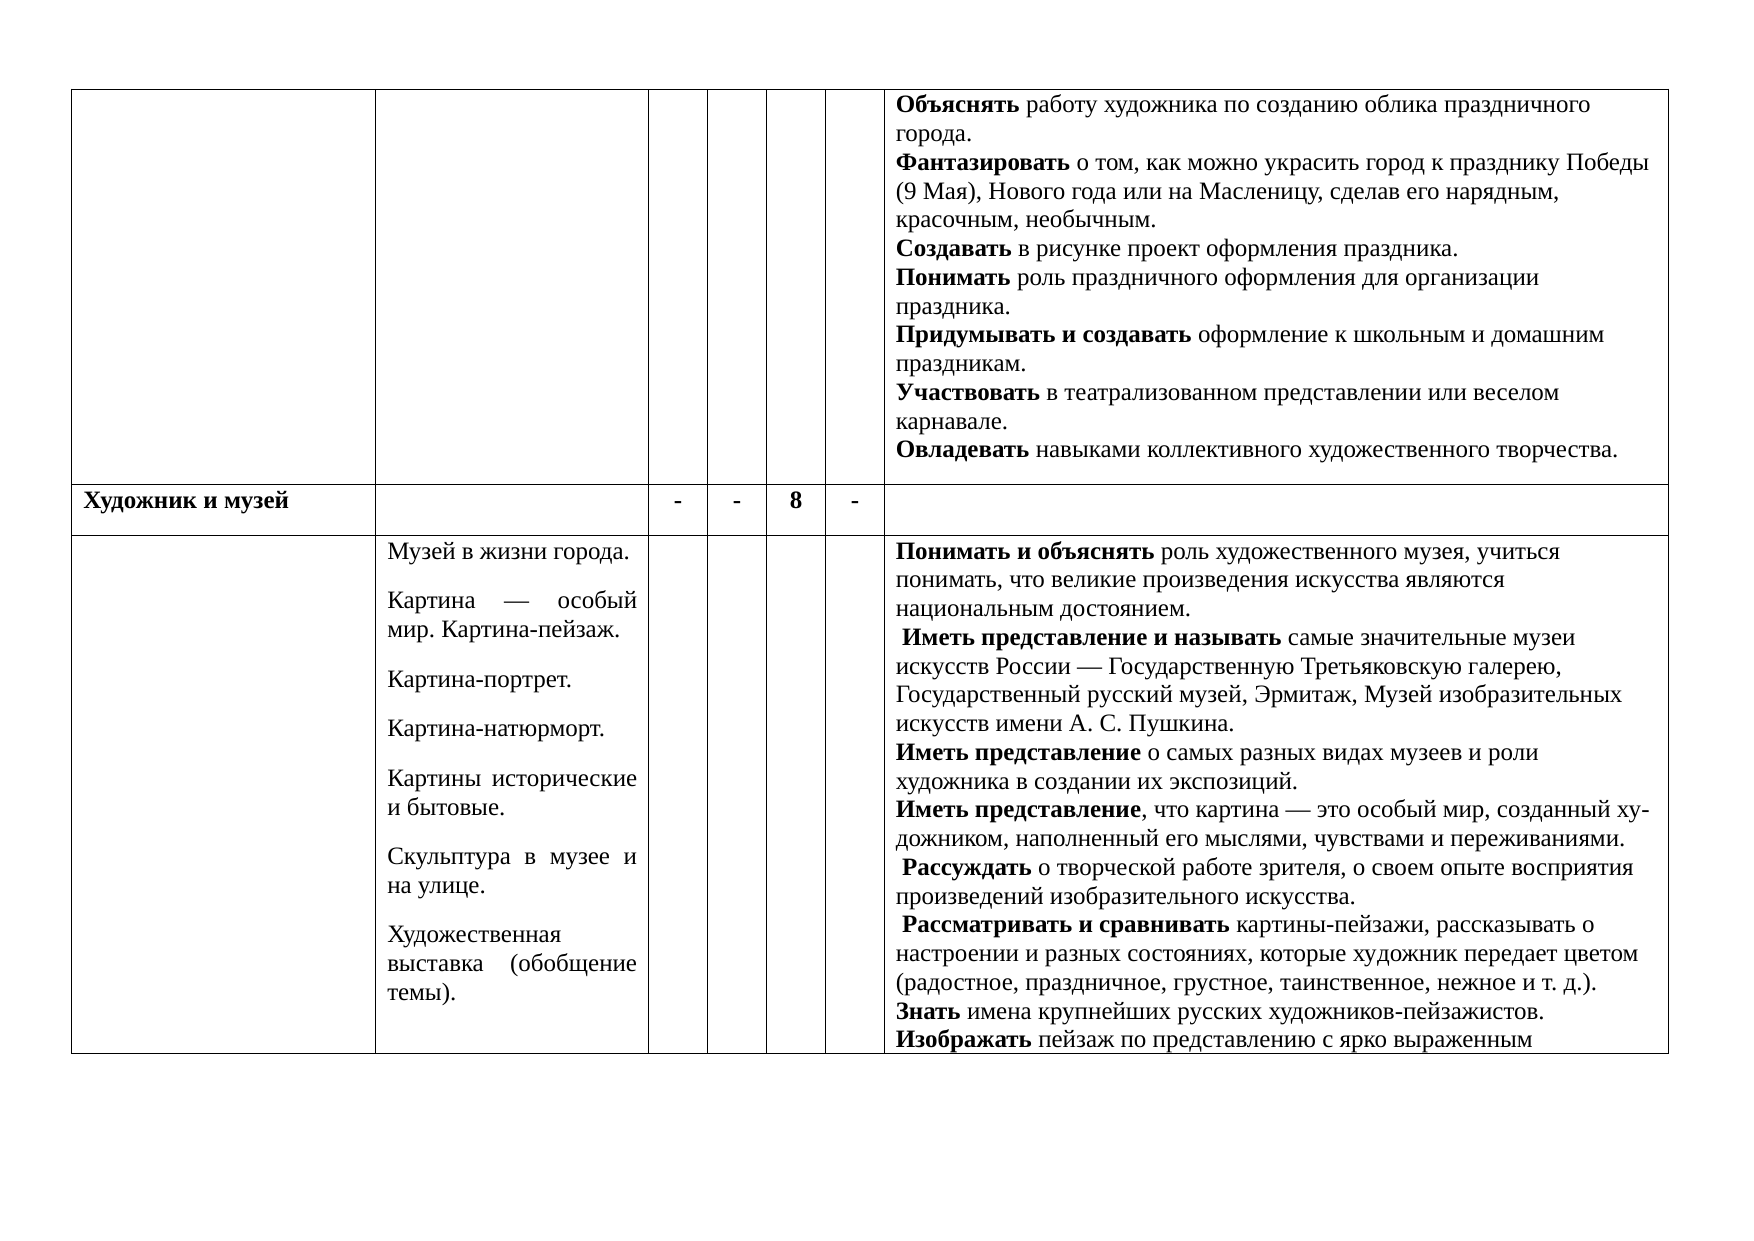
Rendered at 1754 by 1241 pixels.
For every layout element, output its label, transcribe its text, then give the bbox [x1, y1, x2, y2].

table_cell [649, 536, 707, 1053]
table_cell - [826, 485, 884, 535]
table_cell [885, 536, 1668, 1053]
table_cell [376, 536, 648, 1053]
table_cell [767, 536, 825, 1053]
table_cell [708, 90, 766, 484]
table_cell [885, 485, 1668, 535]
table_cell [767, 90, 825, 484]
table_cell [826, 536, 884, 1053]
table_cell [72, 90, 375, 484]
table_cell [826, 90, 884, 484]
table_cell 8 [767, 485, 825, 535]
table_cell - [708, 485, 766, 535]
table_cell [376, 90, 648, 484]
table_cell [885, 90, 1668, 484]
table_cell - [649, 485, 707, 535]
table_cell [708, 536, 766, 1053]
table_cell [649, 90, 707, 484]
table_cell [72, 536, 375, 1053]
table_cell [376, 485, 648, 535]
table_cell Художник и музей [72, 485, 375, 535]
